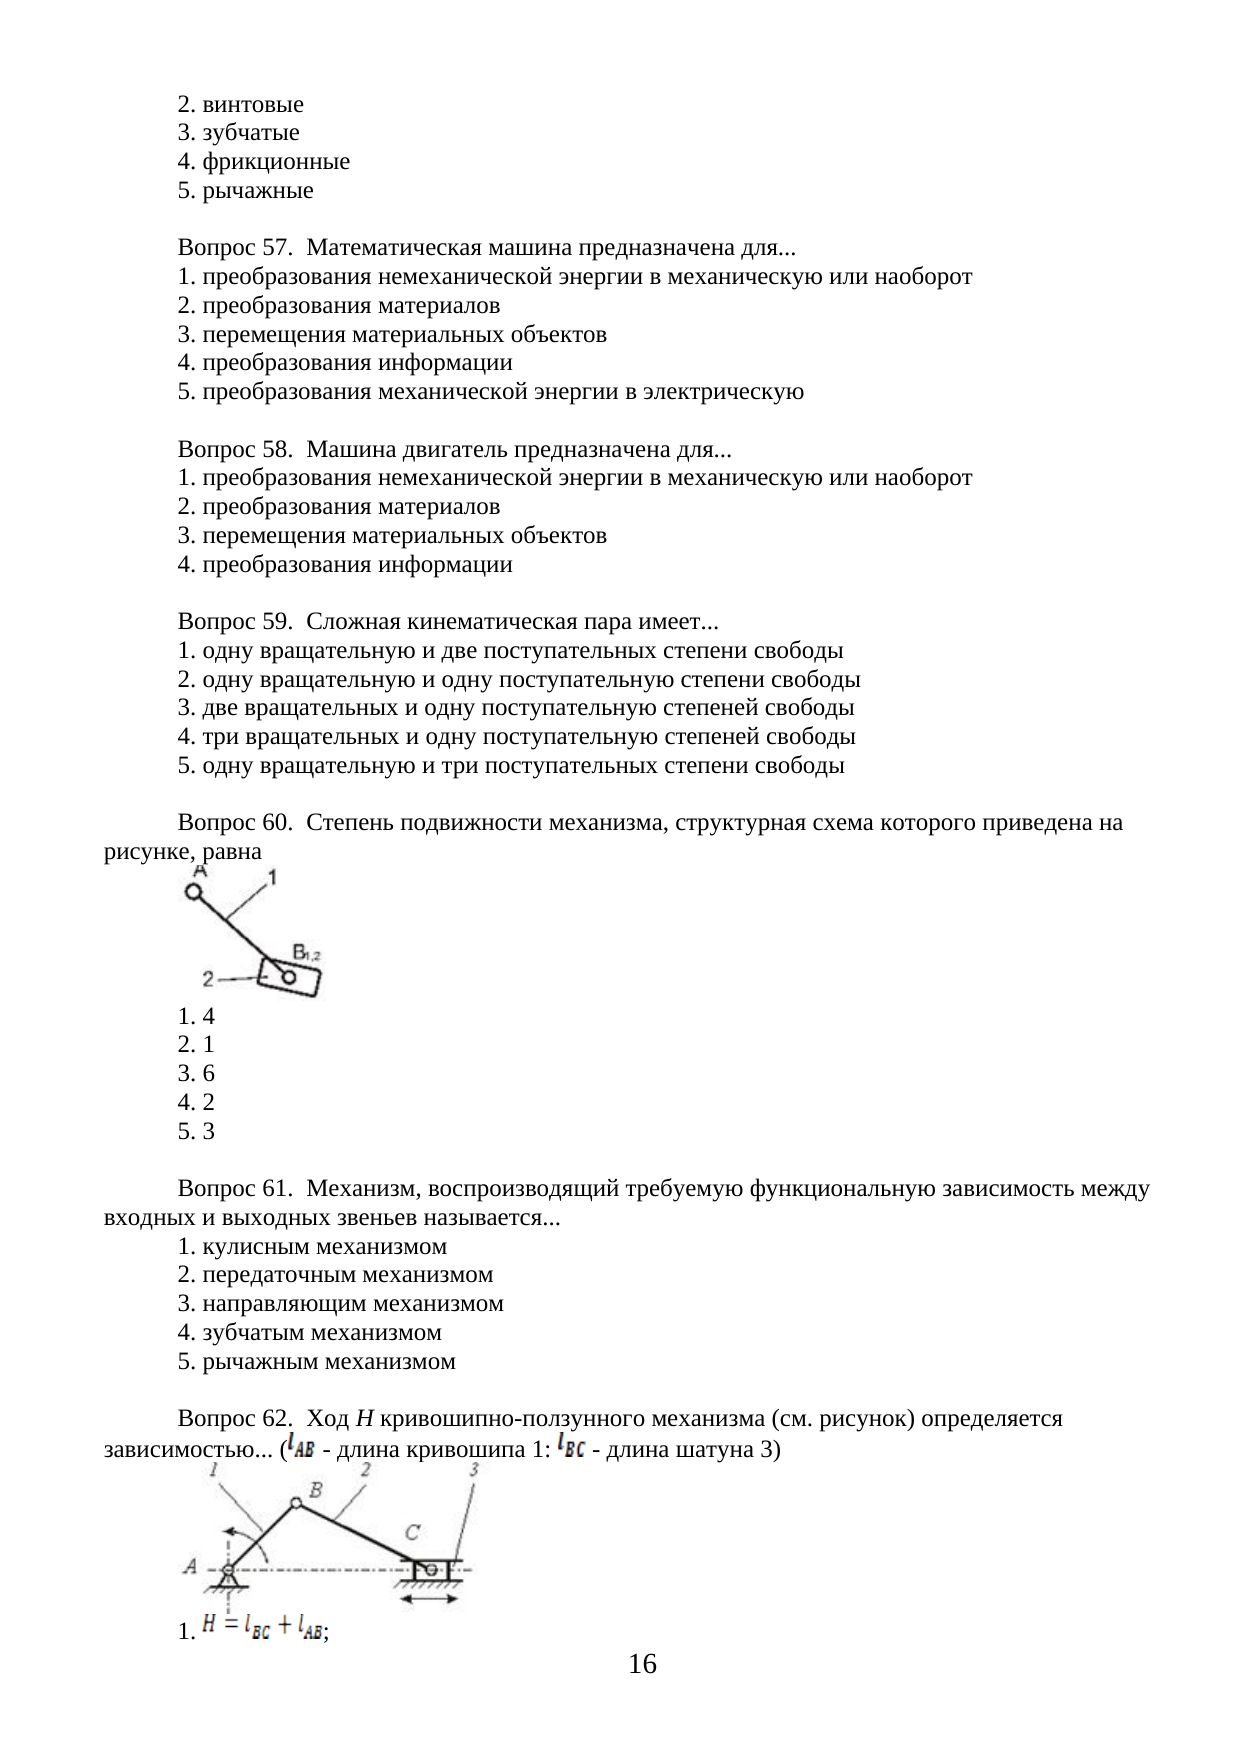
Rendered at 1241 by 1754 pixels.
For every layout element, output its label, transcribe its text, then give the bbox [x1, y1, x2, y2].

text 1. преобразования немеханической энергии в механическую или наоборот [103, 261, 1181, 290]
text 4. фрикционные [103, 146, 1181, 175]
text Вопрос 61. Механизм, воспроизводящий требуемую функциональную зависимость между входных и выходных звеньев называется... [103, 1173, 1181, 1231]
text Вопрос 59. Сложная кинематическая пара имеет... [103, 606, 1181, 635]
text 1. ; [103, 1614, 1181, 1644]
text 5. одну вращательную и три поступательных степени свободы [103, 750, 1181, 779]
text 3. 6 [103, 1058, 1181, 1087]
text 3. две вращательных и одну поступательную степеней свободы [103, 692, 1181, 721]
text 3. перемещения материальных объектов [103, 319, 1181, 347]
text 5. 3 [103, 1116, 1181, 1144]
text 1. 4 [103, 1001, 1181, 1029]
text 2. одну вращательную и одну поступательную степени свободы [103, 664, 1181, 692]
picture [177, 865, 326, 1001]
text Вопрос 62. Ход H кривошипно-ползунного механизма (см. рисунок) определяется зависимостью... ( - длина кривошипа 1: - длина шатуна 3) [103, 1403, 1181, 1462]
text 5. рычажные [103, 175, 1181, 204]
text 4. преобразования информации [103, 347, 1181, 376]
text 2. передаточным механизмом [103, 1259, 1181, 1288]
text 1. одну вращательную и две поступательных степени свободы [103, 635, 1181, 664]
picture [287, 1432, 316, 1457]
picture [557, 1432, 586, 1457]
text 2. винтовые [103, 89, 1181, 117]
text Вопрос 57. Математическая машина предназначена для... [103, 232, 1181, 261]
text 2. преобразования материалов [103, 290, 1181, 319]
picture [177, 1462, 498, 1639]
text Вопрос 58. Машина двигатель предназначена для... [103, 434, 1181, 462]
text 5. преобразования механической энергии в электрическую [103, 376, 1181, 405]
text 5. рычажным механизмом [103, 1346, 1181, 1374]
text 4. преобразования информации [103, 549, 1181, 577]
text 4. 2 [103, 1087, 1181, 1116]
text 2. преобразования материалов [103, 491, 1181, 520]
text 1. преобразования немеханической энергии в механическую или наоборот [103, 462, 1181, 491]
text 2. 1 [103, 1029, 1181, 1058]
text 3. направляющим механизмом [103, 1288, 1181, 1317]
text Вопрос 60. Степень подвижности механизма, структурная схема которого приведена на рисунке, равна [103, 807, 1181, 865]
text 4. три вращательных и одну поступательную степеней свободы [103, 721, 1181, 750]
text 3. перемещения материальных объектов [103, 520, 1181, 549]
text 3. зубчатые [103, 117, 1181, 146]
text 1. кулисным механизмом [103, 1231, 1181, 1259]
text 4. зубчатым механизмом [103, 1317, 1181, 1346]
